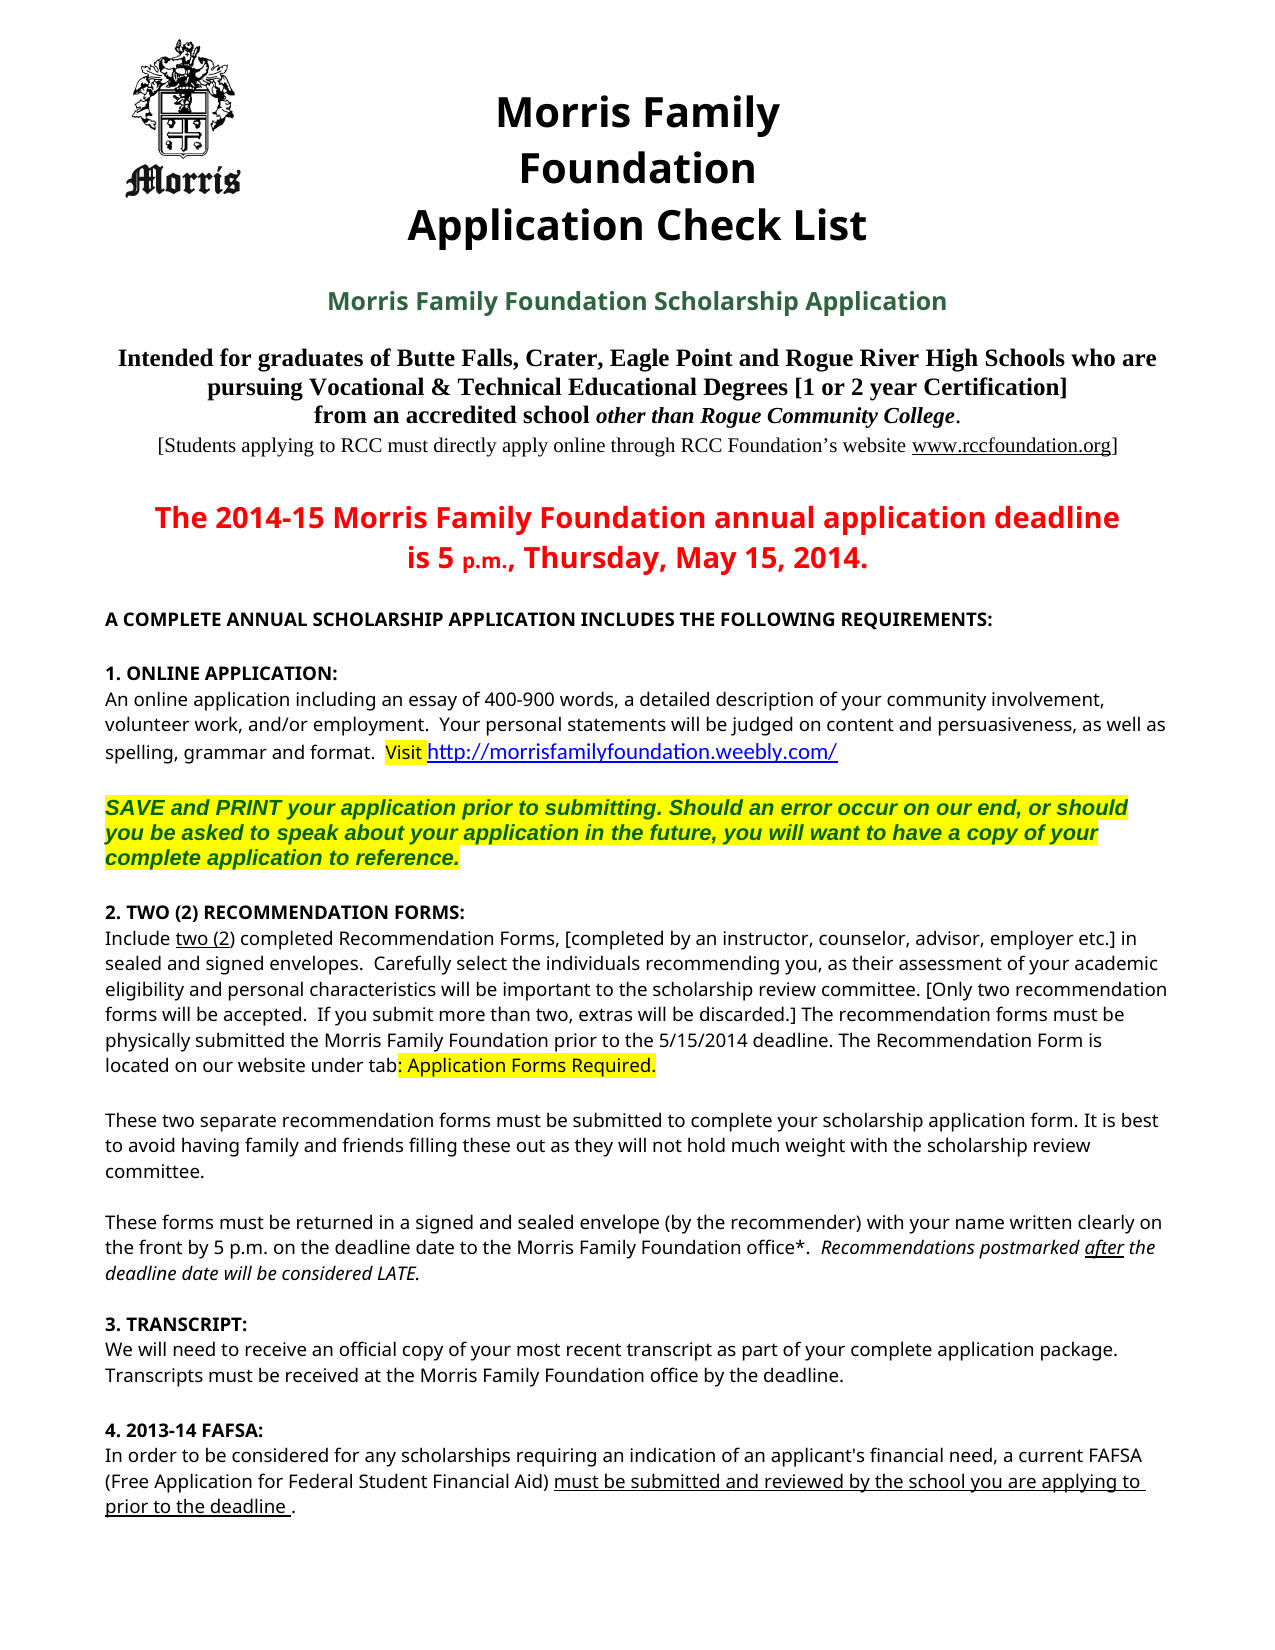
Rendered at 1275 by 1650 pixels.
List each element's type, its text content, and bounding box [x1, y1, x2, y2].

text The 2014-15 Morris Family Foundation annual application deadline [105, 497, 1170, 537]
picture [120, 34, 242, 201]
text SAVE and PRINT your application prior to submitting. Should an error occur on our end, or should you be asked to speak about your application in the future, you will want to have a copy of your complete application to reference. [105, 794, 1170, 870]
text 4. 2013-14 FAFSA: In order to be considered for any scholarships requiring an indication of an applicant's financial need, a current FAFSA (Free Application for Federal Student Financial Aid) must be submitted and reviewed by the school you are applying to prior to the deadline . [105, 1417, 1170, 1519]
text is 5 p.m., Thursday, May 15, 2014. [105, 537, 1170, 577]
text These forms must be returned in a signed and sealed envelope (by the recommender) with your name written clearly on the front by 5 p.m. on the deadline date to the Morris Family Foundation office*. Recommendations postmarked after the deadline date will be considered LATE. 3. TRANSCRIPT: [105, 1209, 1170, 1337]
text 2. TWO (2) RECOMMENDATION FORMS: Include two (2) completed Recommendation Forms, [completed by an instructor, counselor, advisor, employer etc.] in sealed and signed envelopes. Carefully select the individuals recommending you, as their assessment of your academic eligibility and personal characteristics will be important to the scholarship review committee. [Only two recommendation forms will be accepted. If you submit more than two, extras will be discarded.] The recommendation forms must be physically submitted the Morris Family Foundation prior to the 5/15/2014 deadline. The Recommendation Form is located on our website under tab: Application Forms Required. [105, 899, 1170, 1078]
text We will need to receive an official copy of your most recent transcript as part of your complete application package. Transcripts must be received at the Morris Family Foundation office by the deadline. [105, 1337, 1170, 1388]
text 1. ONLINE APPLICATION: An online application including an essay of 400-900 words, a detailed description of your community involvement, volunteer work, and/or employment. Your personal statements will be judged on content and persuasiveness, as well as spelling, grammar and format. Visit http://morrisfamilyfoundation.weebly.com/ [105, 661, 1170, 765]
text These two separate recommendation forms must be submitted to complete your scholarship application form. It is best to avoid having family and friends filling these out as they will not hold much weight with the scholarship review committee. [105, 1107, 1170, 1184]
text A COMPLETE ANNUAL SCHOLARSHIP APPLICATION INCLUDES THE FOLLOWING REQUIREMENTS: [105, 606, 1170, 632]
text Morris Family Foundation Scholarship Application Intended for graduates of Butte Falls, Crater, Eagle Point and Rogue River High Schools who are pursuing Vocational & Technical Educational Degrees [1 or 2 year Certification] from an accredited school other than Rogue Community College. [Students applying to RCC must directly apply online through RCC Foundation’s website www.rccfoundation.org] [105, 283, 1170, 458]
